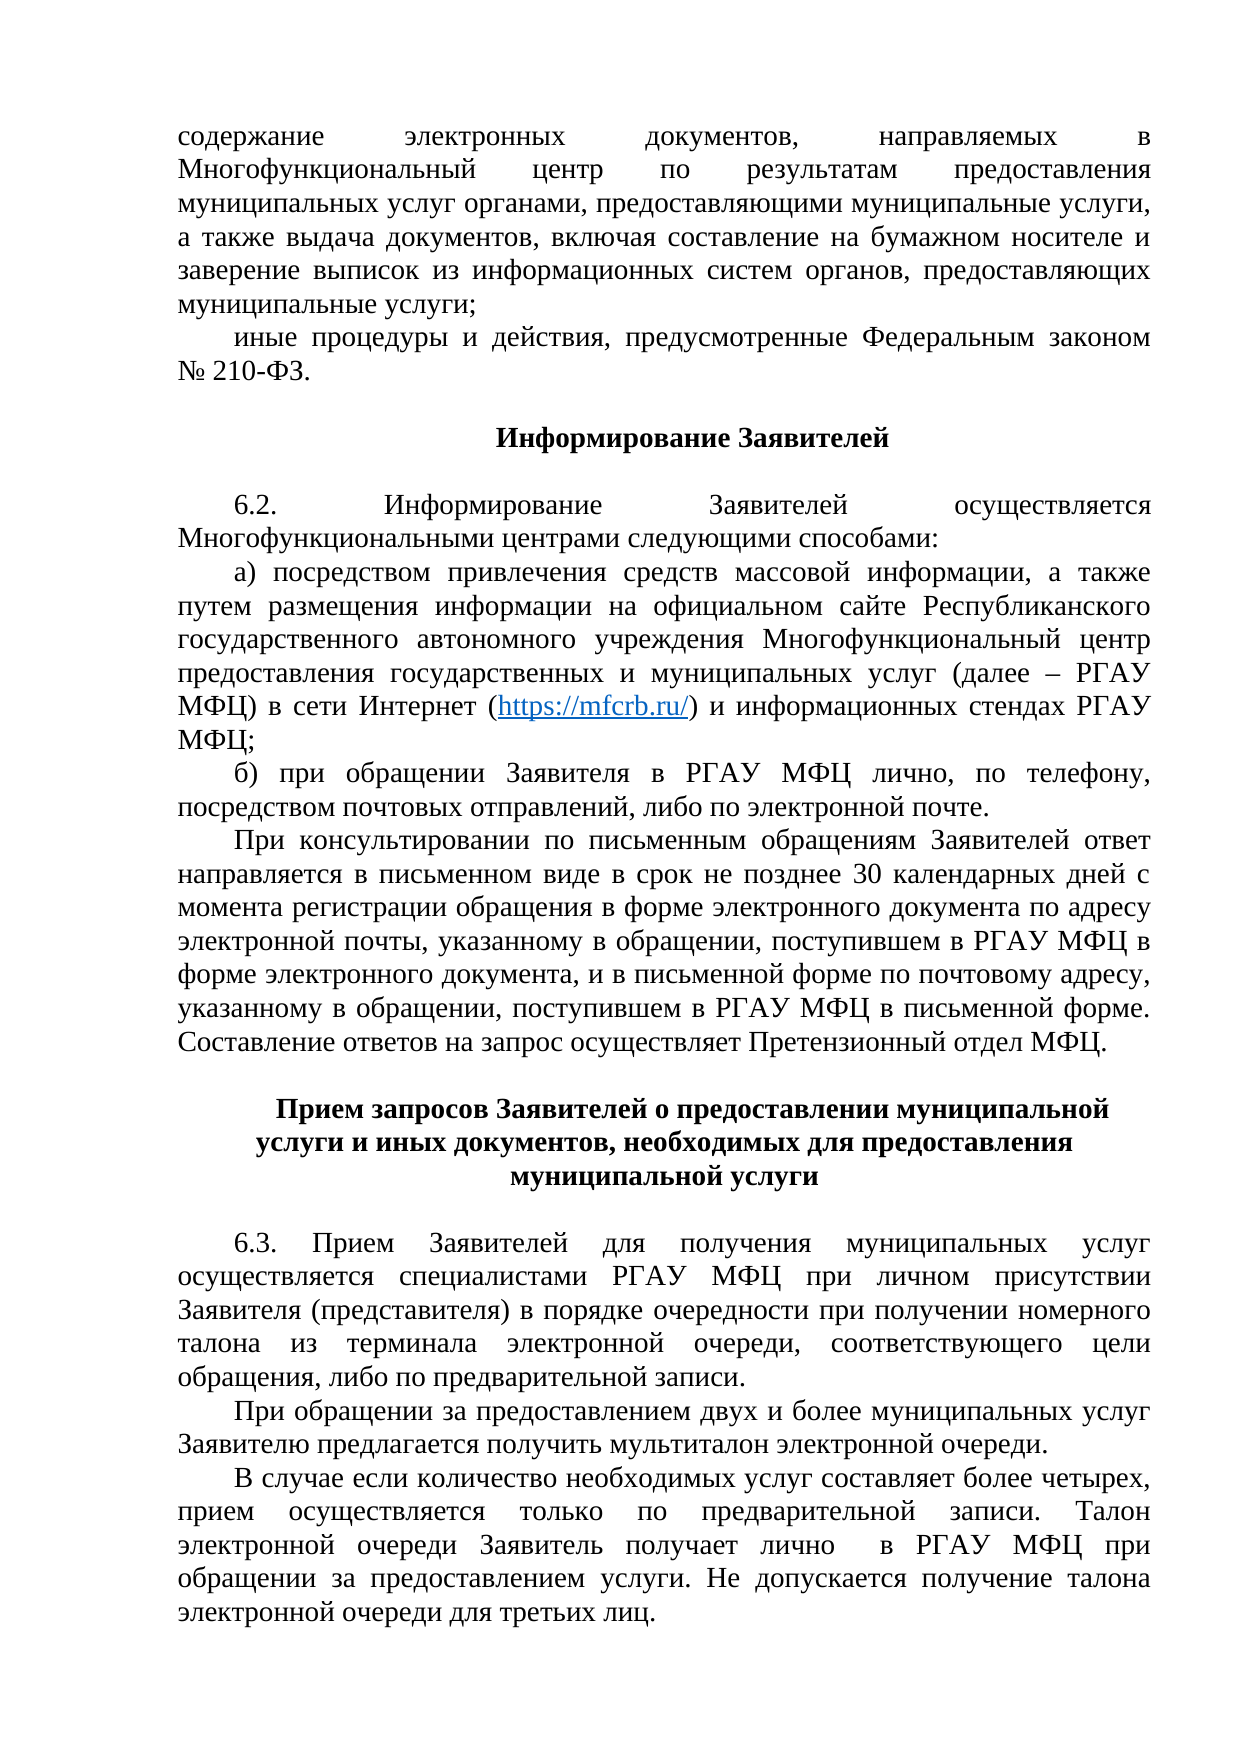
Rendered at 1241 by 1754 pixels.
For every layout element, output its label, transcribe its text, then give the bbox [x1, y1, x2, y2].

text В случае если количество необходимых услуг составляет более четырех, прием осуществляется только по предварительной записи. Талон электронной очереди Заявитель получает лично в РГАУ МФЦ при обращении за предоставлением услуги. Не допускается получение талона электронной очереди для третьих лиц. [177, 1460, 1152, 1627]
text б) при обращении Заявителя в РГАУ МФЦ лично, по телефону, посредством почтовых отправлений, либо по электронной почте. [177, 755, 1152, 822]
text При обращении за предоставлением двух и более муниципальных услуг Заявителю предлагается получить мультиталон электронной очереди. [177, 1393, 1152, 1460]
text а) посредством привлечения средств массовой информации, а также путем размещения информации на официальном сайте Республиканского государственного автономного учреждения Многофункциональный центр предоставления государственных и муниципальных услуг (далее – РГАУ МФЦ) в сети Интернет (https://mfcrb.ru/) и информационных стендах РГАУ МФЦ; [177, 554, 1152, 755]
text Прием запросов Заявителей о предоставлении муниципальной услуги и иных документов, необходимых для предоставления муниципальной услуги [177, 1091, 1152, 1191]
text 6.2. Информирование Заявителей осуществляется Многофункциональными центрами следующими способами: [177, 487, 1152, 554]
text При консультировании по письменным обращениям Заявителей ответ направляется в письменном виде в срок не позднее 30 календарных дней с момента регистрации обращения в форме электронного документа по адресу электронной почты, указанному в обращении, поступившем в РГАУ МФЦ в форме электронного документа, и в письменной форме по почтовому адресу, указанному в обращении, поступившем в РГАУ МФЦ в письменной форме. Составление ответов на запрос осуществляет Претензионный отдел МФЦ. [177, 822, 1152, 1057]
text 6.3. Прием Заявителей для получения муниципальных услуг осуществляется специалистами РГАУ МФЦ при личном присутствии Заявителя (представителя) в порядке очередности при получении номерного талона из терминала электронной очереди, соответствующего цели обращения, либо по предварительной записи. [177, 1225, 1152, 1393]
text иные процедуры и действия, предусмотренные Федеральным законом № 210-ФЗ. [177, 319, 1152, 386]
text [177, 118, 1152, 319]
text Информирование Заявителей [177, 420, 1152, 453]
